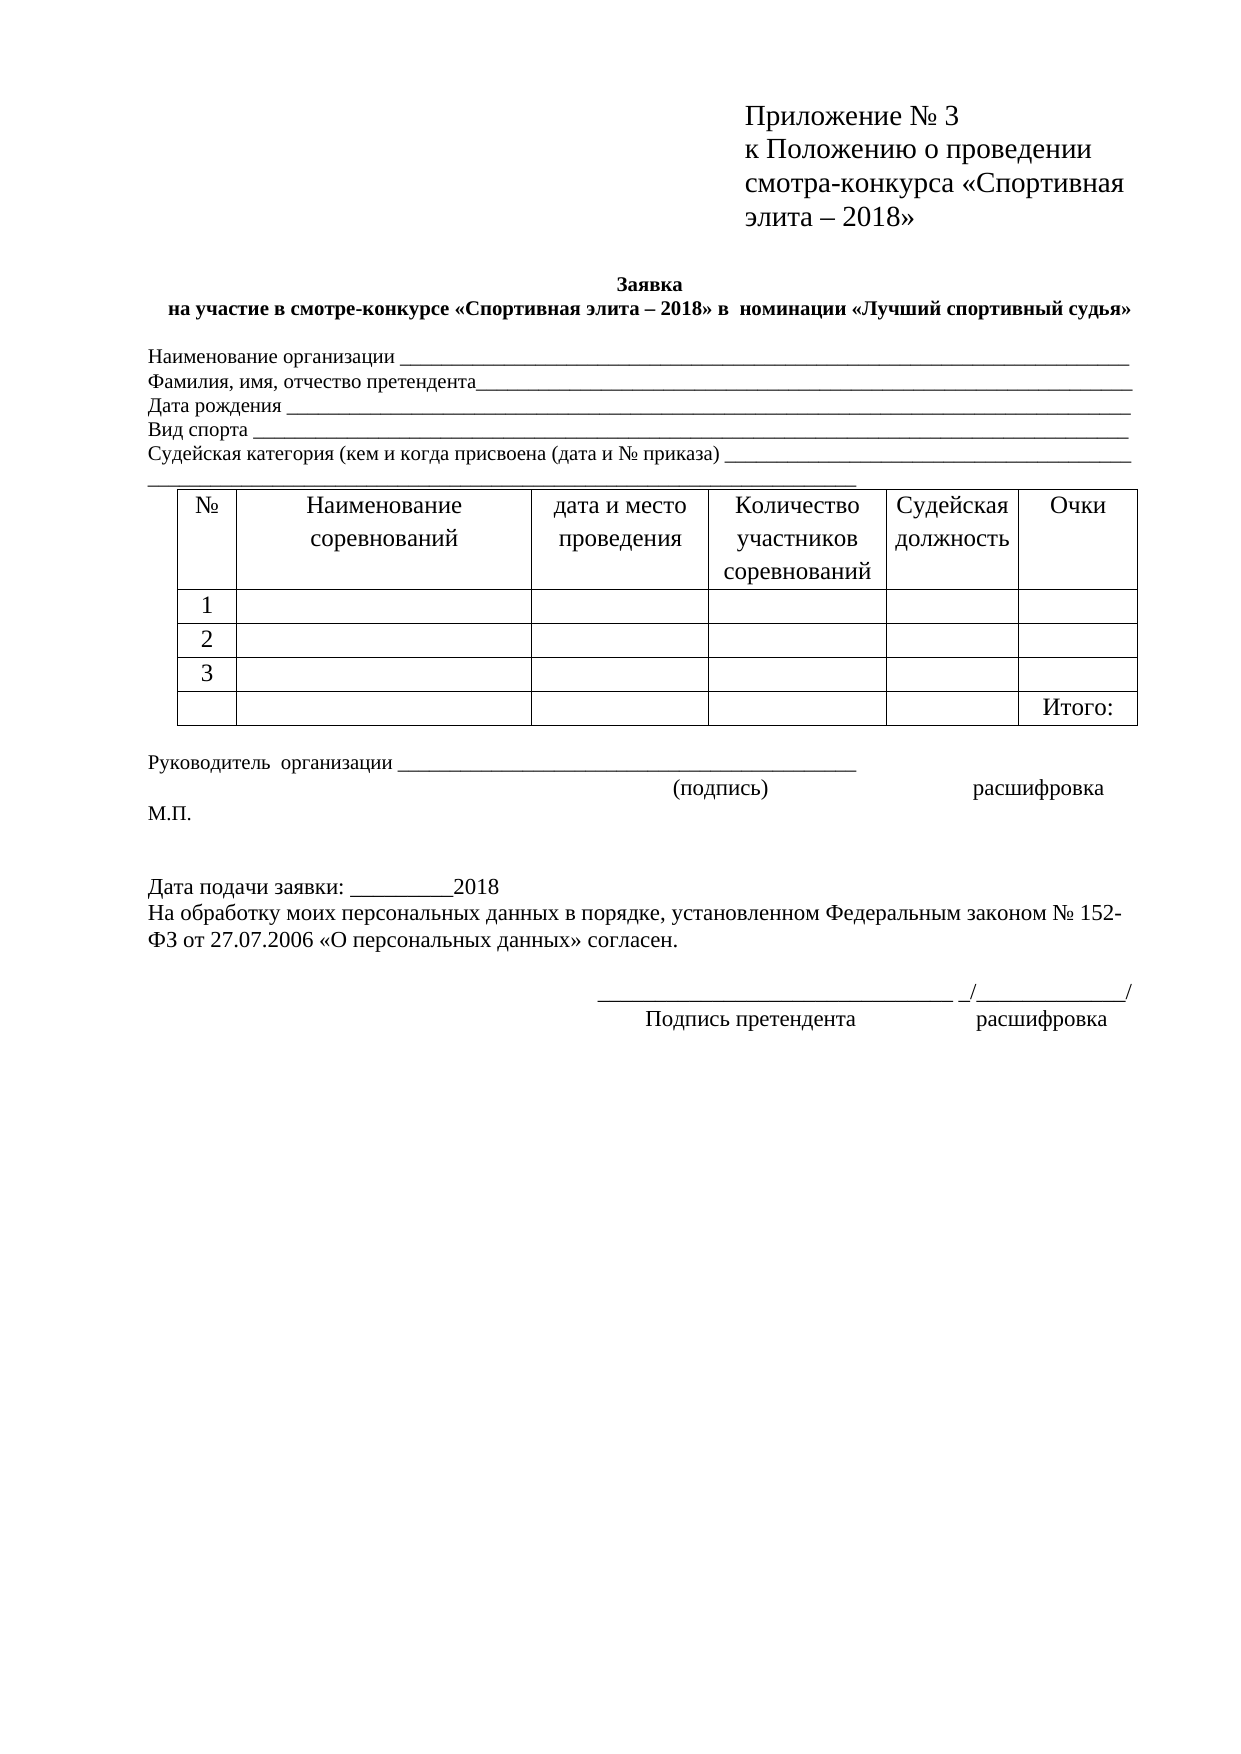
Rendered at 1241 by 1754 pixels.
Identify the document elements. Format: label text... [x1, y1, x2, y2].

table_cell [1019, 624, 1137, 657]
table_cell [532, 624, 708, 657]
table_cell 2 [178, 624, 236, 657]
text Наименование организации ______________________________________________________________________ [148, 344, 1152, 368]
table_header Судейская должность [887, 490, 1018, 589]
table_cell [178, 692, 236, 725]
text Дата рождения _________________________________________________________________________________ [148, 393, 1152, 417]
table_cell [709, 658, 886, 691]
text М.П. [148, 801, 1152, 825]
text Заявка [148, 272, 1152, 296]
table_cell [1019, 590, 1137, 623]
table_header № [178, 490, 236, 589]
table_cell [887, 624, 1018, 657]
text на участие в смотре-конкурсе «Спортивная элита – 2018» в номинации «Лучший спортивный судья» [148, 296, 1152, 320]
text Вид спорта ____________________________________________________________________________________ [148, 417, 1152, 441]
table_cell [887, 692, 1018, 725]
table_cell [532, 658, 708, 691]
table_header Наименование соревнований [237, 490, 531, 589]
table_cell [709, 624, 886, 657]
table_header дата и место проведения [532, 490, 708, 589]
table_cell [532, 590, 708, 623]
text ____________________________________________________________________ [148, 465, 1152, 489]
text Фамилия, имя, отчество претендента_______________________________________________________________ [148, 368, 1152, 393]
table_cell [532, 692, 708, 725]
table_cell 3 [178, 658, 236, 691]
table_cell Итого: [1019, 692, 1137, 725]
text _______________________________ _/_____________/ [148, 978, 1152, 1005]
text (подпись) расшифровка [598, 774, 1152, 801]
text На обработку моих персональных данных в порядке, установленном Федеральным законом № 152-ФЗ от 27.07.2006 «О персональных данных» согласен. [148, 899, 1152, 952]
text Подпись претендента расшифровка [148, 1005, 1152, 1031]
table_cell [237, 624, 531, 657]
table_cell [709, 590, 886, 623]
table_cell [237, 692, 531, 725]
table_cell [709, 692, 886, 725]
table_cell 1 [178, 590, 236, 623]
text Руководитель организации ____________________________________________ [148, 750, 1152, 774]
table_header Очки [1019, 490, 1137, 589]
table_cell [887, 590, 1018, 623]
table_cell [887, 658, 1018, 691]
table_cell [237, 658, 531, 691]
text Судейская категория (кем и когда присвоена (дата и № приказа) _______________________________________ [148, 441, 1152, 465]
table_cell [237, 590, 531, 623]
table_header Количество участников соревнований [709, 490, 886, 589]
table_cell [1019, 658, 1137, 691]
text Дата подачи заявки: _________2018 [148, 873, 1152, 899]
